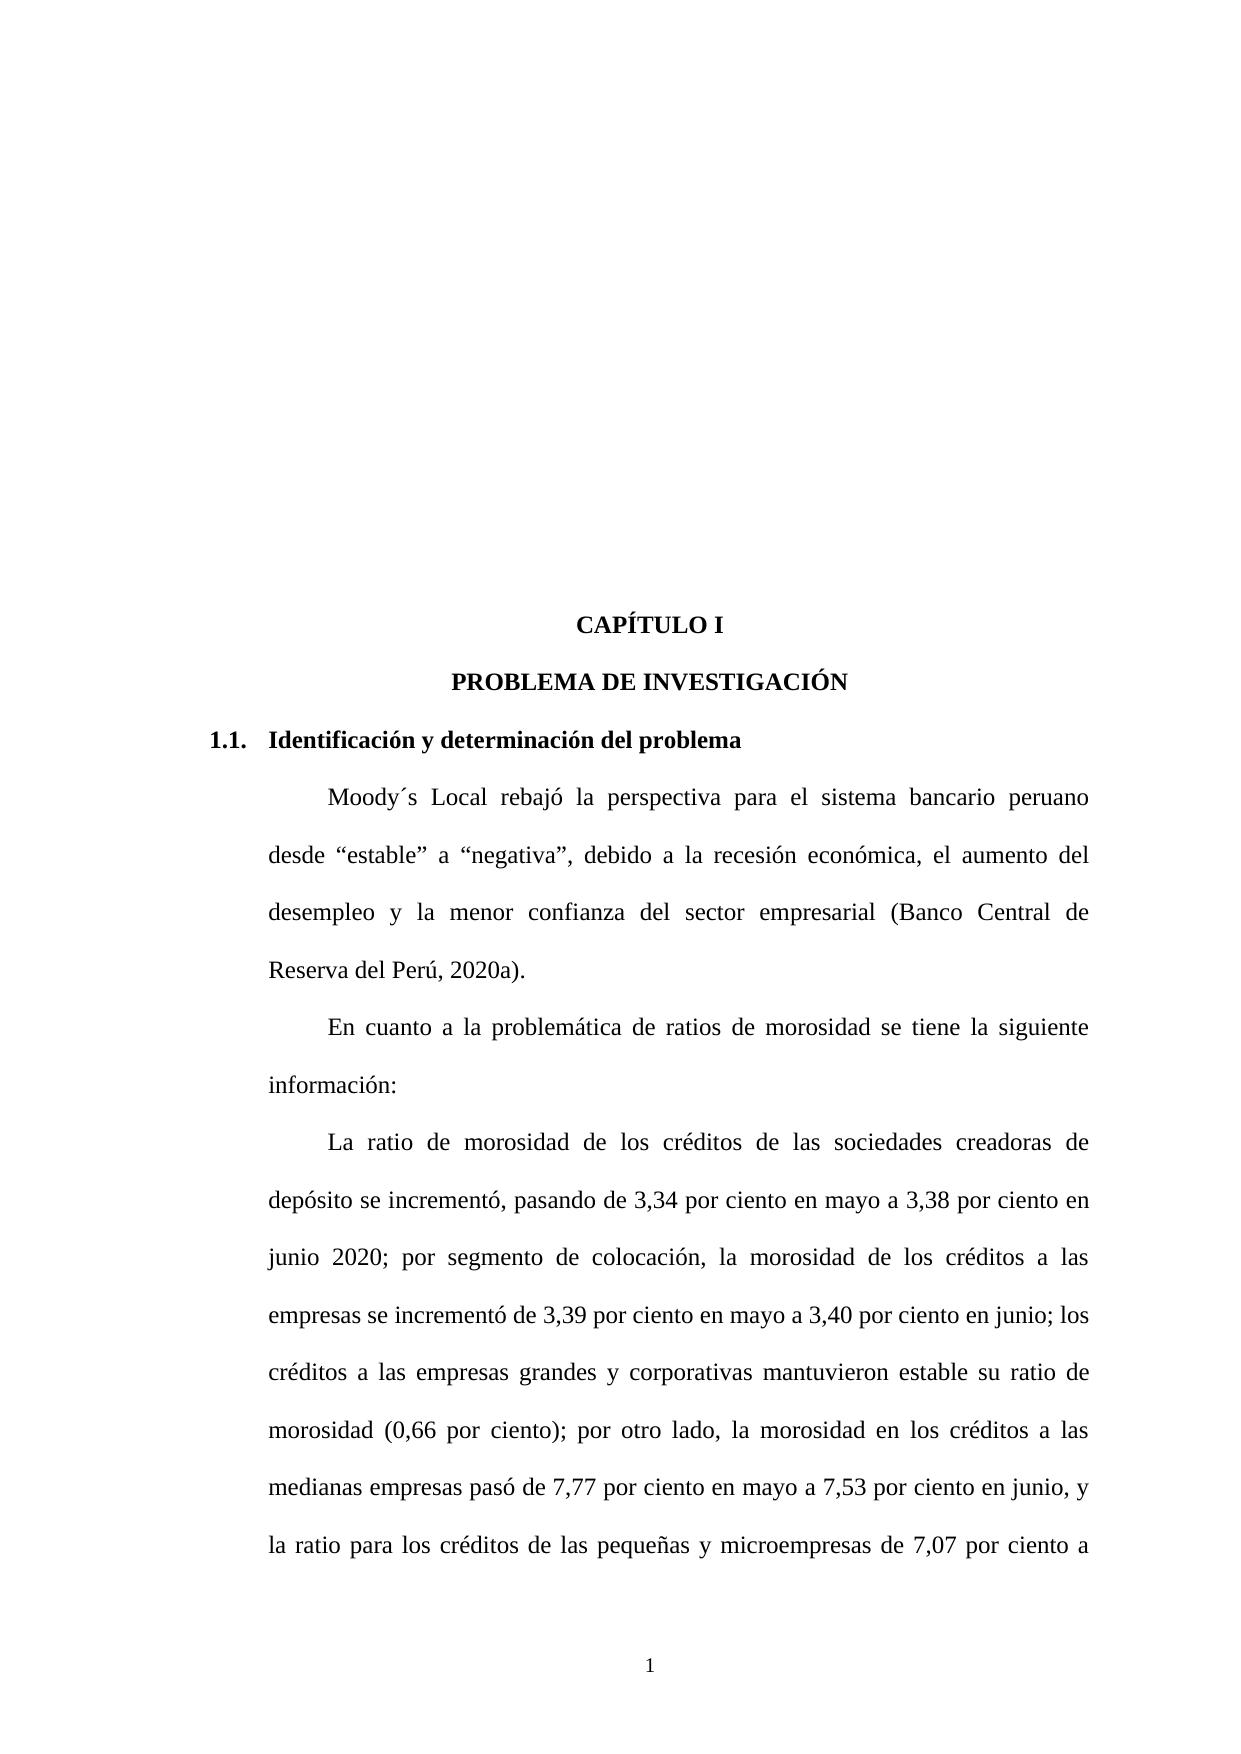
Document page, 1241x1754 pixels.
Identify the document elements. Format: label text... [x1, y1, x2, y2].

subtitle Identificación y determinación del problema [209, 725, 1090, 754]
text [268, 1127, 1090, 1559]
subtitle CAPÍTULO I [209, 610, 1090, 639]
text En cuanto a la problemática de ratios de morosidad se tiene la siguiente información: [268, 1012, 1090, 1099]
subtitle PROBLEMA DE INVESTIGACIÓN [209, 667, 1090, 696]
text Moody´s Local rebajó la perspectiva para el sistema bancario peruano desde “estable” a “negativa”, debido a la recesión económica, el aumento del desempleo y la menor confianza del sector empresarial (Banco Central de Reserva del Perú, 2020a). [268, 782, 1090, 984]
